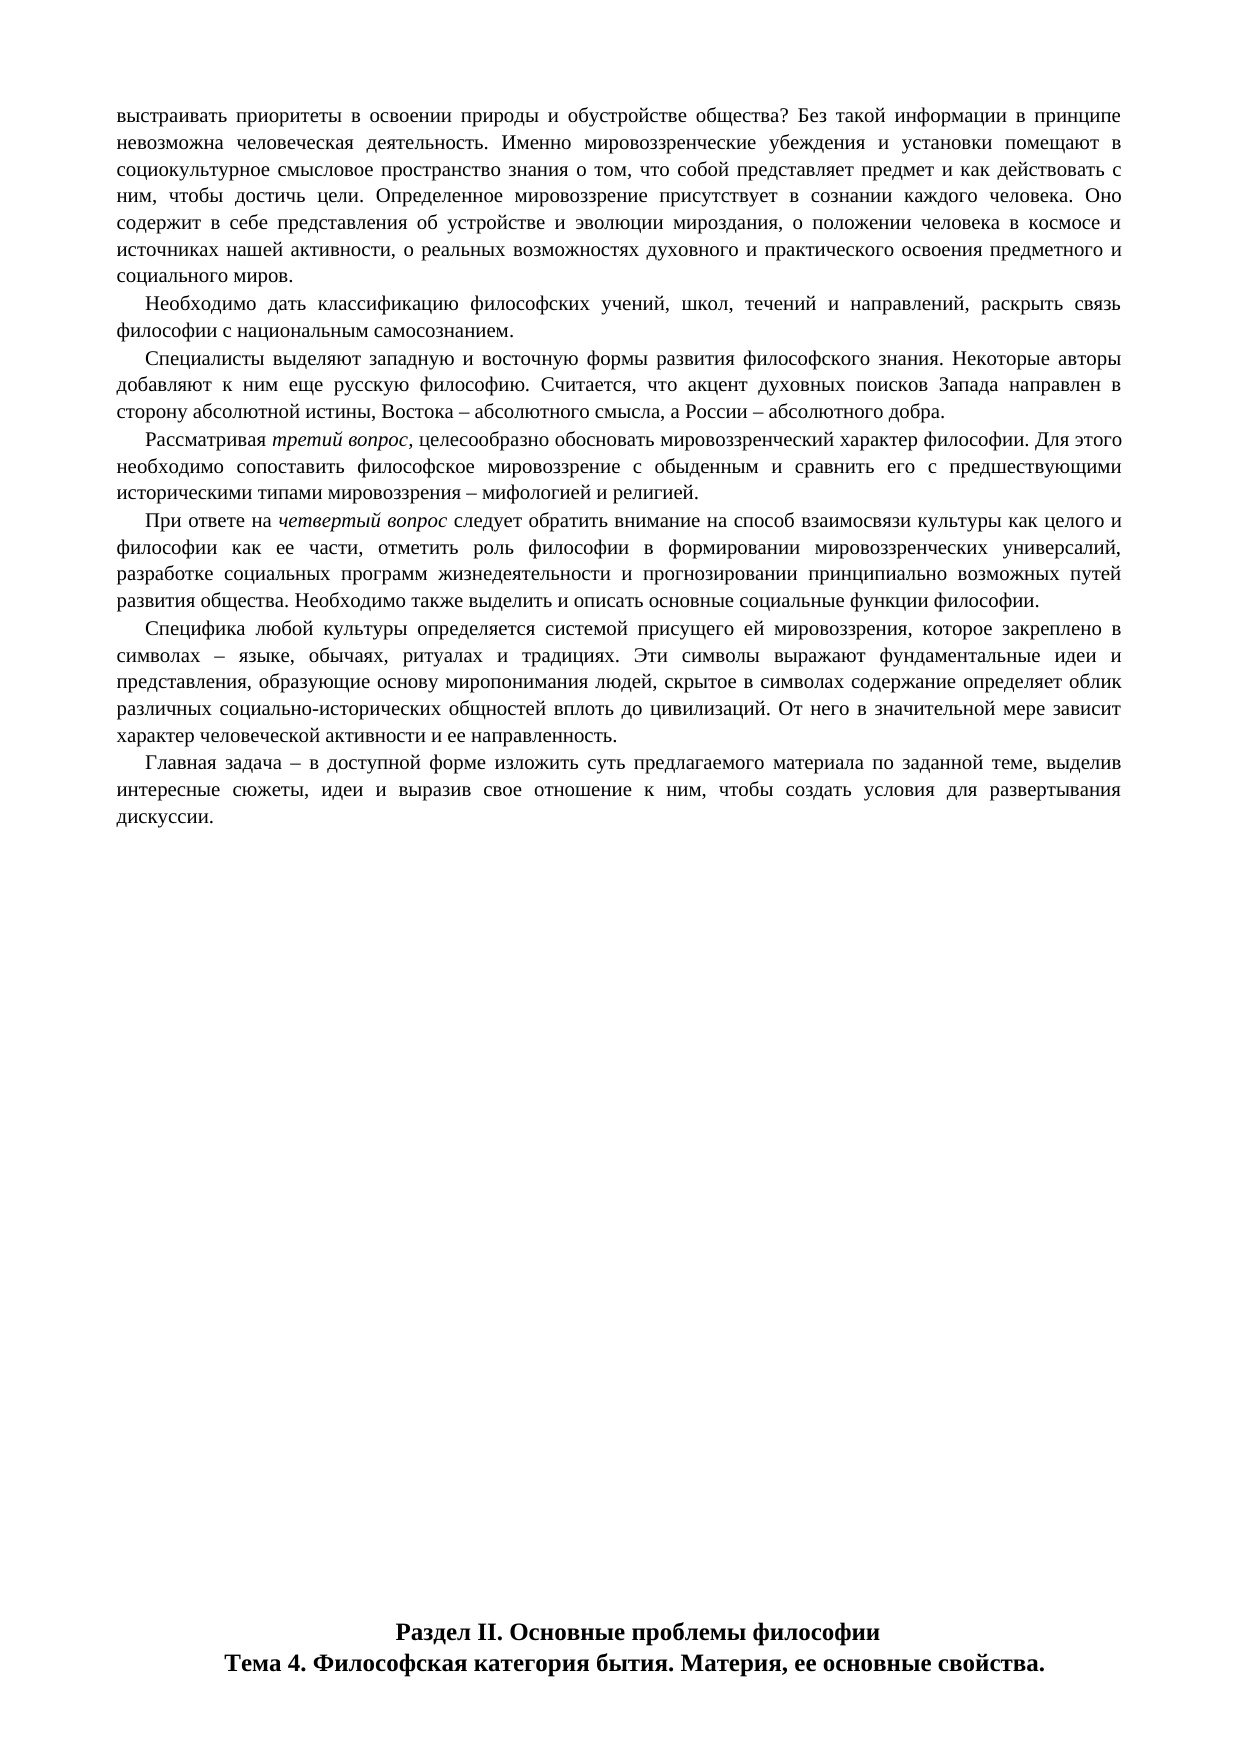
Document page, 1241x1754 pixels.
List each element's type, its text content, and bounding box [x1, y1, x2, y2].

text Тема 4. Философская категория бытия. Материя, ее основные свойства. [224, 1648, 1128, 1677]
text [116, 103, 1123, 287]
text Раздел II. Основные проблемы философии [148, 1617, 1128, 1646]
text Рассматривая третий вопрос, целесообразно обосновать мировоззренческий характер философии. Для этого необходимо сопоставить философское мировоззрение с обыденным и сравнить его с предшествующими историческими типами мировоззрения – мифологией и религией. [116, 427, 1123, 504]
text Главная задача – в доступной форме изложить суть предлагаемого материала по заданной теме, выделив интересные сюжеты, идеи и выразив свое отношение к ним, чтобы создать условия для развертывания дискуссии. [116, 750, 1123, 828]
text Специалисты выделяют западную и восточную формы развития философского знания. Некоторые авторы добавляют к ним еще русскую философию. Считается, что акцент духовных поисков Запада направлен в сторону абсолютной истины, Востока – абсолютного смысла, а России – абсолютного добра. [116, 346, 1123, 423]
text Специфика любой культуры определяется системой присущего ей мировоззрения, которое закреплено в символах – языке, обычаях, ритуалах и традициях. Эти символы выражают фундаментальные идеи и представления, образующие основу миропонимания людей, скрытое в символах содержание определяет облик различных социально-исторических общностей вплоть до цивилизаций. От него в значительной мере зависит характер человеческой активности и ее направленность. [116, 616, 1123, 747]
text При ответе на четвертый вопрос следует обратить внимание на способ взаимосвязи культуры как целого и философии как ее части, отметить роль философии в формировании мировоззренческих универсалий, разработке социальных программ жизнедеятельности и прогнозировании принципиально возможных путей развития общества. Необходимо также выделить и описать основные социальные функции философии. [116, 508, 1123, 612]
text Необходимо дать классификацию философских учений, школ, течений и направлений, раскрыть связь философии с национальным самосознанием. [116, 291, 1123, 342]
